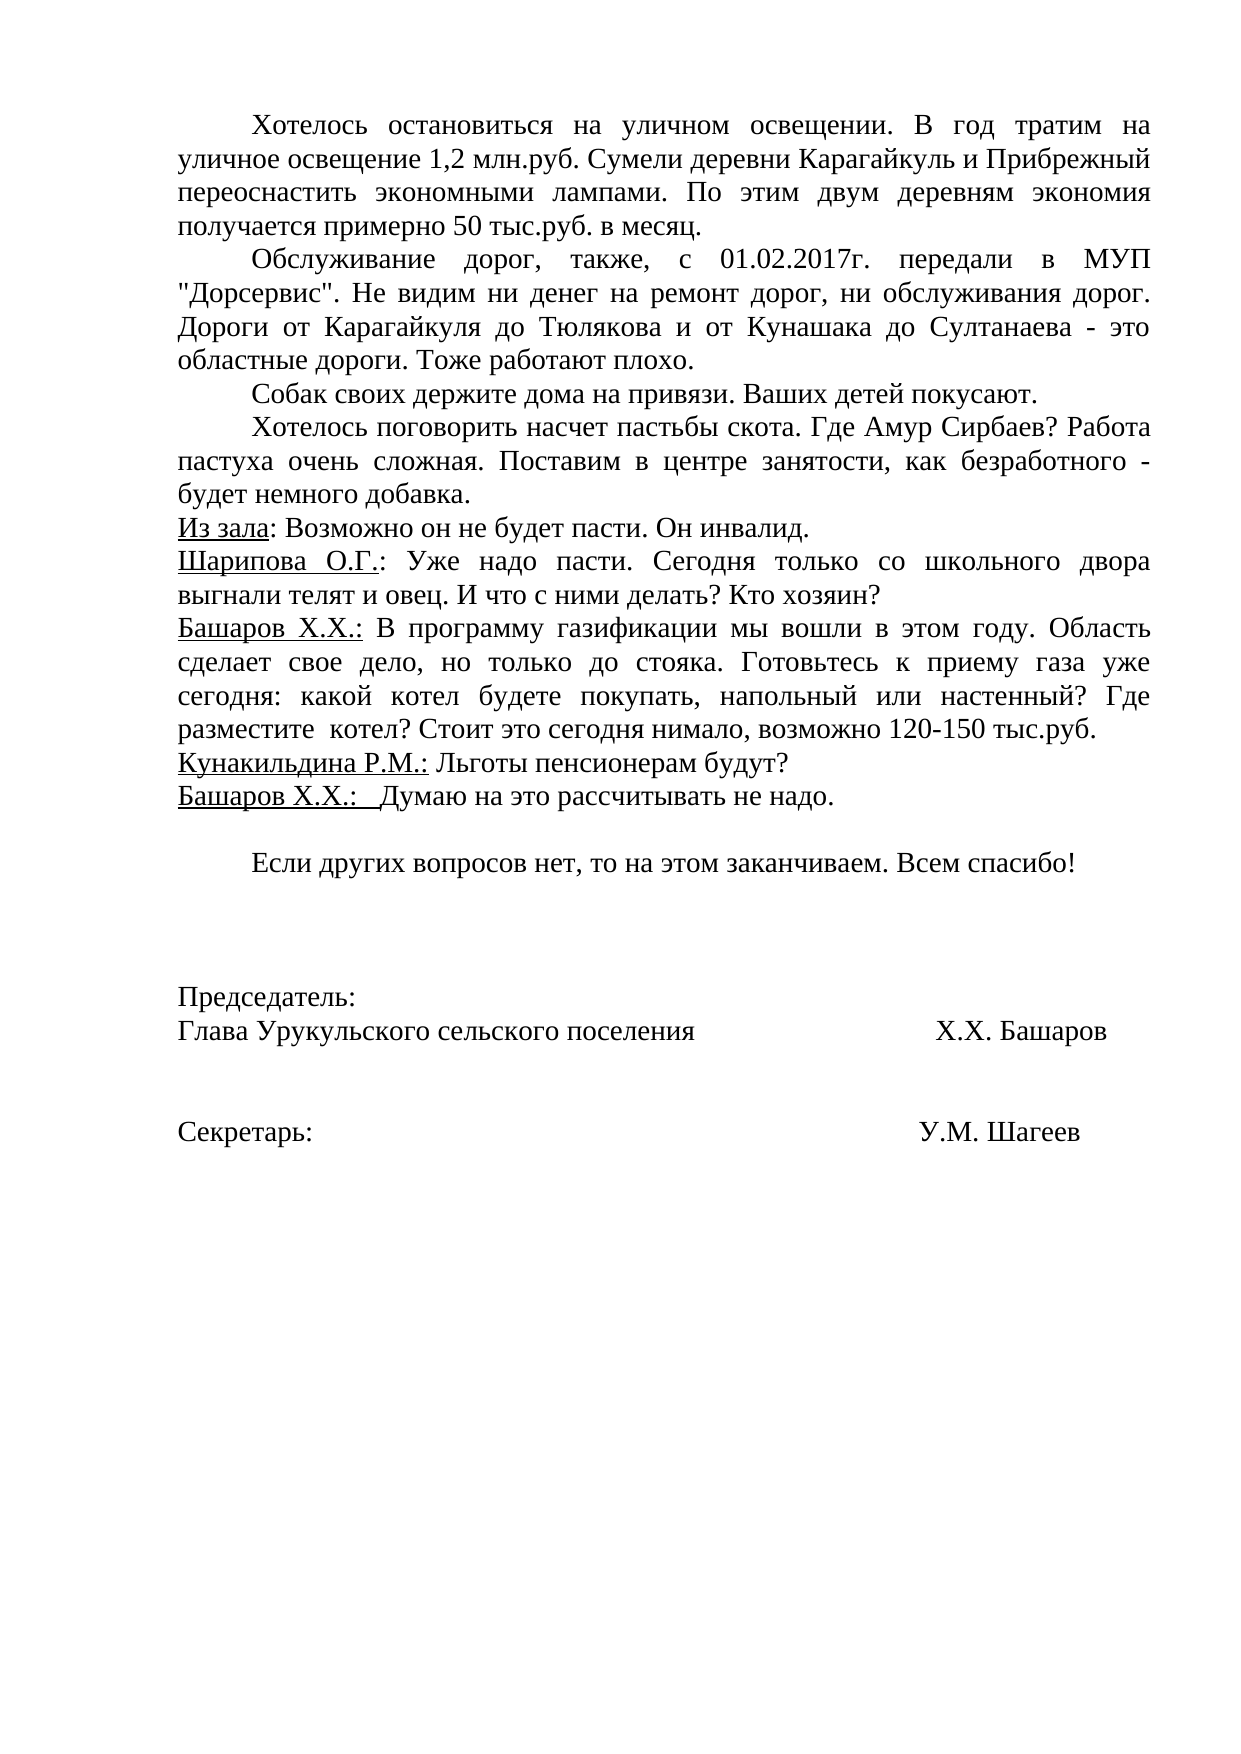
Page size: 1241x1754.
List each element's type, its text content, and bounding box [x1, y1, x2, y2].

text Глава Урукульского сельского поселения Х.Х. Башаров [177, 1013, 1152, 1047]
text Башаров Х.Х.: Думаю на это рассчитывать не надо. [177, 778, 1152, 812]
text Хотелось поговорить насчет пастьбы скота. Где Амур Сирбаев? Работа пастуха очень сложная. Поставим в центре занятости, как безработного - будет немного добавка. [177, 409, 1152, 510]
text Обслуживание дорог, также, с 01.02.2017г. передали в МУП "Дорсервис". Не видим ни денег на ремонт дорог, ни обслуживания дорог. Дороги от Карагайкуля до Тюлякова и от Кунашака до Султанаева - это областные дороги. Тоже работают плохо. [177, 242, 1152, 376]
text Шарипова О.Г.: Уже надо пасти. Сегодня только со школьного двора выгнали телят и овец. И что с ними делать? Кто хозяин? [177, 543, 1152, 611]
text Если других вопросов нет, то на этом заканчиваем. Всем спасибо! [177, 845, 1152, 879]
text Хотелось остановиться на уличном освещении. В год тратим на уличное освещение 1,2 млн.руб. Сумели деревни Карагайкуль и Прибрежный переоснастить экономными лампами. По этим двум деревням экономия получается примерно 50 тыс.руб. в месяц. [177, 107, 1152, 242]
text Кунакильдина Р.М.: Льготы пенсионерам будут? [177, 745, 1152, 778]
text Председатель: [177, 979, 1152, 1013]
text Башаров Х.Х.: В программу газификации мы вошли в этом году. Область сделает свое дело, но только до стояка. Готовьтесь к приему газа уже сегодня: какой котел будете покупать, напольный или настенный? Где разместите котел? Стоит это сегодня нимало, возможно 120-150 тыс.руб. [177, 611, 1152, 745]
text Секретарь: У.М. Шагеев [177, 1114, 1152, 1147]
text Собак своих держите дома на привязи. Ваших детей покусают. [177, 376, 1152, 409]
text Из зала: Возможно он не будет пасти. Он инвалид. [177, 510, 1152, 543]
